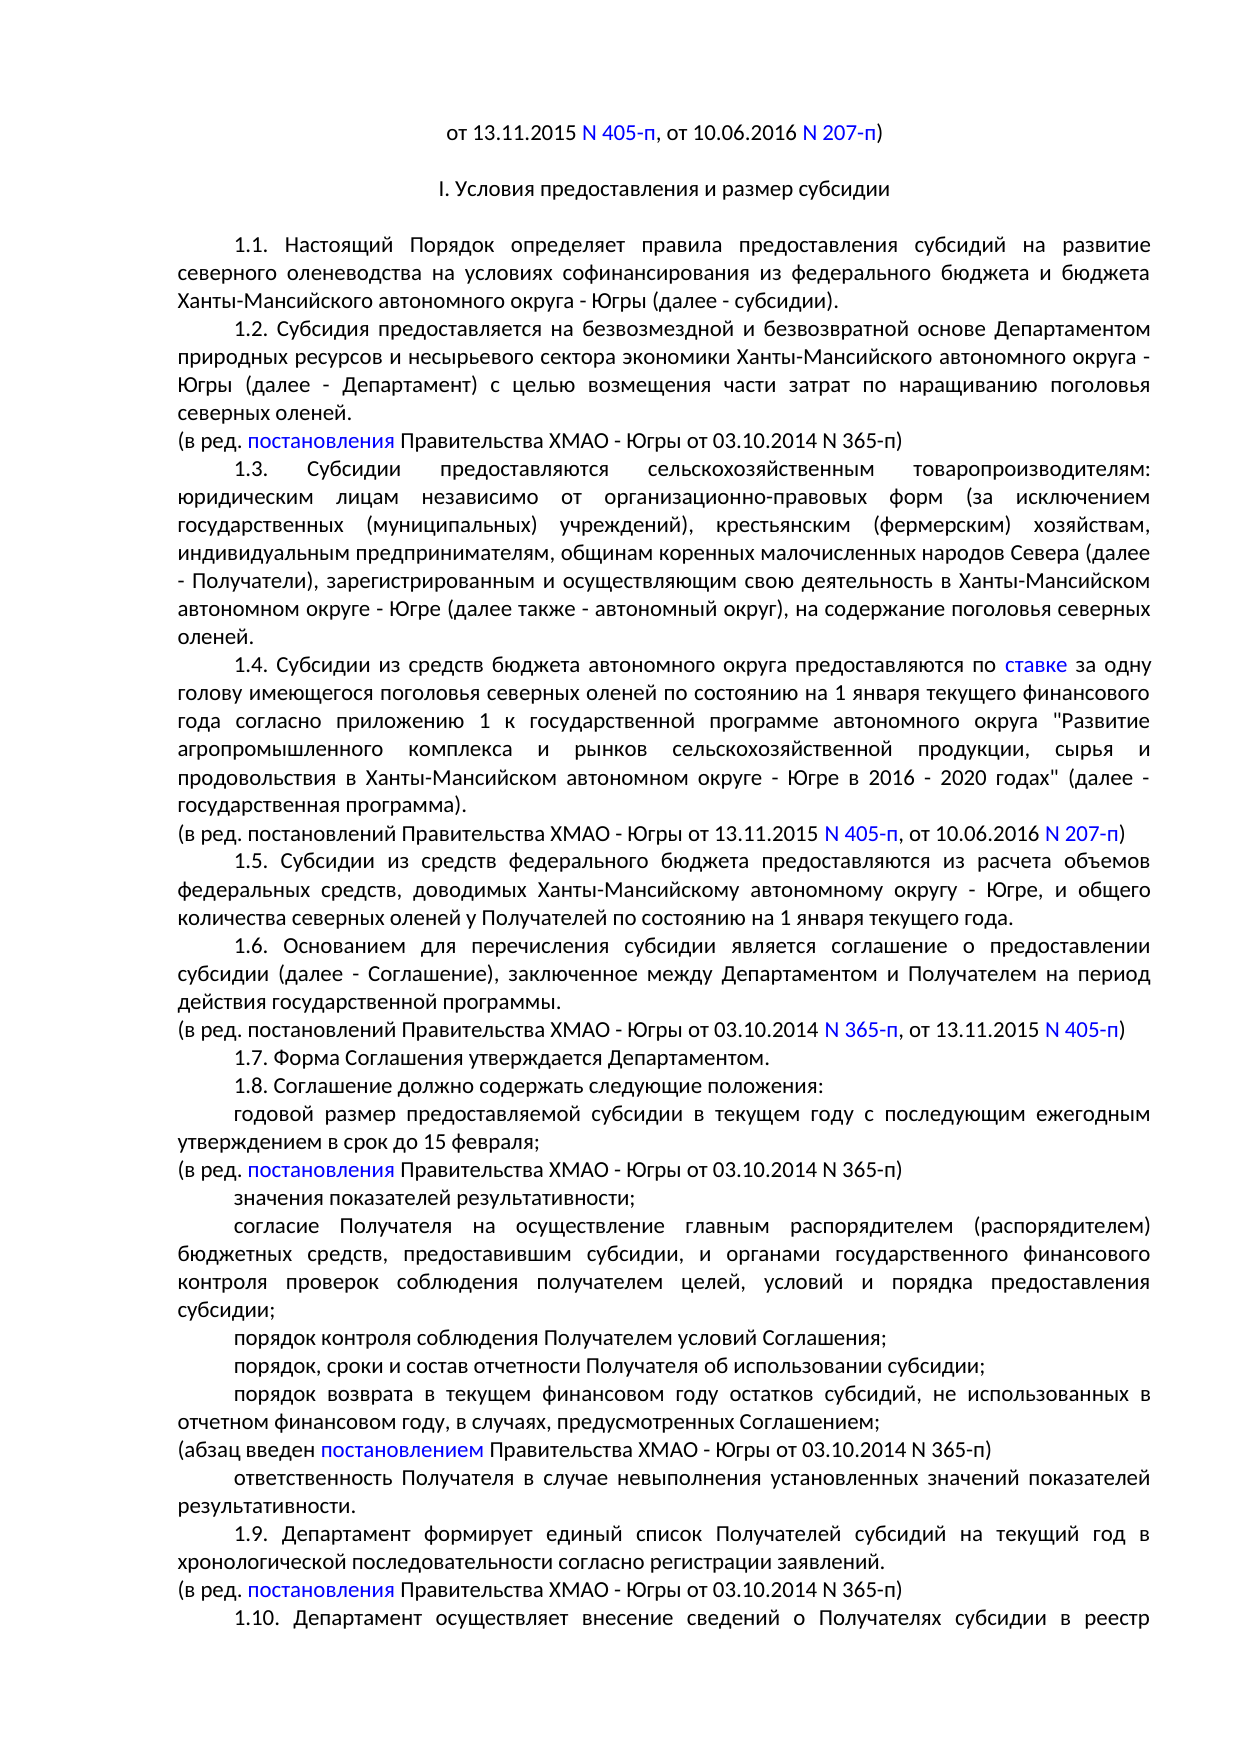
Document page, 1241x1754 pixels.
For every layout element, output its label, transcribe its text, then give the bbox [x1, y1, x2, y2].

text (в ред. постановлений Правительства ХМАО - Югры от 13.11.2015 N 405-п, от 10.06.2016 N 207-п) [177, 819, 1152, 847]
text (абзац введен постановлением Правительства ХМАО - Югры от 03.10.2014 N 365-п) [177, 1435, 1152, 1463]
text 1.1. Настоящий Порядок определяет правила предоставления субсидий на развитие северного оленеводства на условиях софинансирования из федерального бюджета и бюджета Ханты-Мансийского автономного округа - Югры (далее - субсидии). [177, 230, 1152, 314]
text годовой размер предоставляемой субсидии в текущем году с последующим ежегодным утверждением в срок до 15 февраля; [177, 1099, 1152, 1155]
text 1.6. Основанием для перечисления субсидии является соглашение о предоставлении субсидии (далее - Соглашение), заключенное между Департаментом и Получателем на период действия государственной программы. [177, 931, 1152, 1015]
text 1.3. Субсидии предоставляются сельскохозяйственным товаропроизводителям: юридическим лицам независимо от организационно-правовых форм (за исключением государственных (муниципальных) учреждений), крестьянским (фермерским) хозяйствам, индивидуальным предпринимателям, общинам коренных малочисленных народов Севера (далее - Получатели), зарегистрированным и осуществляющим свою деятельность в Ханты-Мансийском автономном округе - Югре (далее также - автономный округ), на содержание поголовья северных оленей. [177, 454, 1152, 651]
text 1.9. Департамент формирует единый список Получателей субсидий на текущий год в хронологической последовательности согласно регистрации заявлений. [177, 1519, 1152, 1575]
text согласие Получателя на осуществление главным распорядителем (распорядителем) бюджетных средств, предоставившим субсидии, и органами государственного финансового контроля проверок соблюдения получателем целей, условий и порядка предоставления субсидии; [177, 1211, 1152, 1323]
text 1.7. Форма Соглашения утверждается Департаментом. [177, 1043, 1152, 1071]
text (в ред. постановления Правительства ХМАО - Югры от 03.10.2014 N 365-п) [177, 1575, 1152, 1603]
text порядок возврата в текущем финансовом году остатков субсидий, не использованных в отчетном финансовом году, в случаях, предусмотренных Соглашением; [177, 1379, 1152, 1435]
text порядок контроля соблюдения Получателем условий Соглашения; [177, 1323, 1152, 1351]
text 1.4. Субсидии из средств бюджета автономного округа предоставляются по ставке за одну голову имеющегося поголовья северных оленей по состоянию на 1 января текущего финансового года согласно приложению 1 к государственной программе автономного округа "Развитие агропромышленного комплекса и рынков сельскохозяйственной продукции, сырья и продовольствия в Ханты-Мансийском автономном округе - Югре в 2016 - 2020 годах" (далее - государственная программа). [177, 651, 1152, 819]
text 1.2. Субсидия предоставляется на безвозмездной и безвозвратной основе Департаментом природных ресурсов и несырьевого сектора экономики Ханты-Мансийского автономного округа - Югры (далее - Департамент) с целью возмещения части затрат по наращиванию поголовья северных оленей. [177, 314, 1152, 426]
text (в ред. постановления Правительства ХМАО - Югры от 03.10.2014 N 365-п) [177, 1155, 1152, 1183]
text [177, 1603, 1152, 1631]
text от 13.11.2015 N 405-п, от 10.06.2016 N 207-п) [177, 118, 1152, 146]
text (в ред. постановления Правительства ХМАО - Югры от 03.10.2014 N 365-п) [177, 426, 1152, 454]
text порядок, сроки и состав отчетности Получателя об использовании субсидии; [177, 1351, 1152, 1379]
text ответственность Получателя в случае невыполнения установленных значений показателей результативности. [177, 1463, 1152, 1519]
text I. Условия предоставления и размер субсидии [177, 174, 1152, 202]
text 1.5. Субсидии из средств федерального бюджета предоставляются из расчета объемов федеральных средств, доводимых Ханты-Мансийскому автономному округу - Югре, и общего количества северных оленей у Получателей по состоянию на 1 января текущего года. [177, 847, 1152, 931]
text 1.8. Соглашение должно содержать следующие положения: [177, 1071, 1152, 1099]
text (в ред. постановлений Правительства ХМАО - Югры от 03.10.2014 N 365-п, от 13.11.2015 N 405-п) [177, 1015, 1152, 1043]
text значения показателей результативности; [177, 1183, 1152, 1211]
